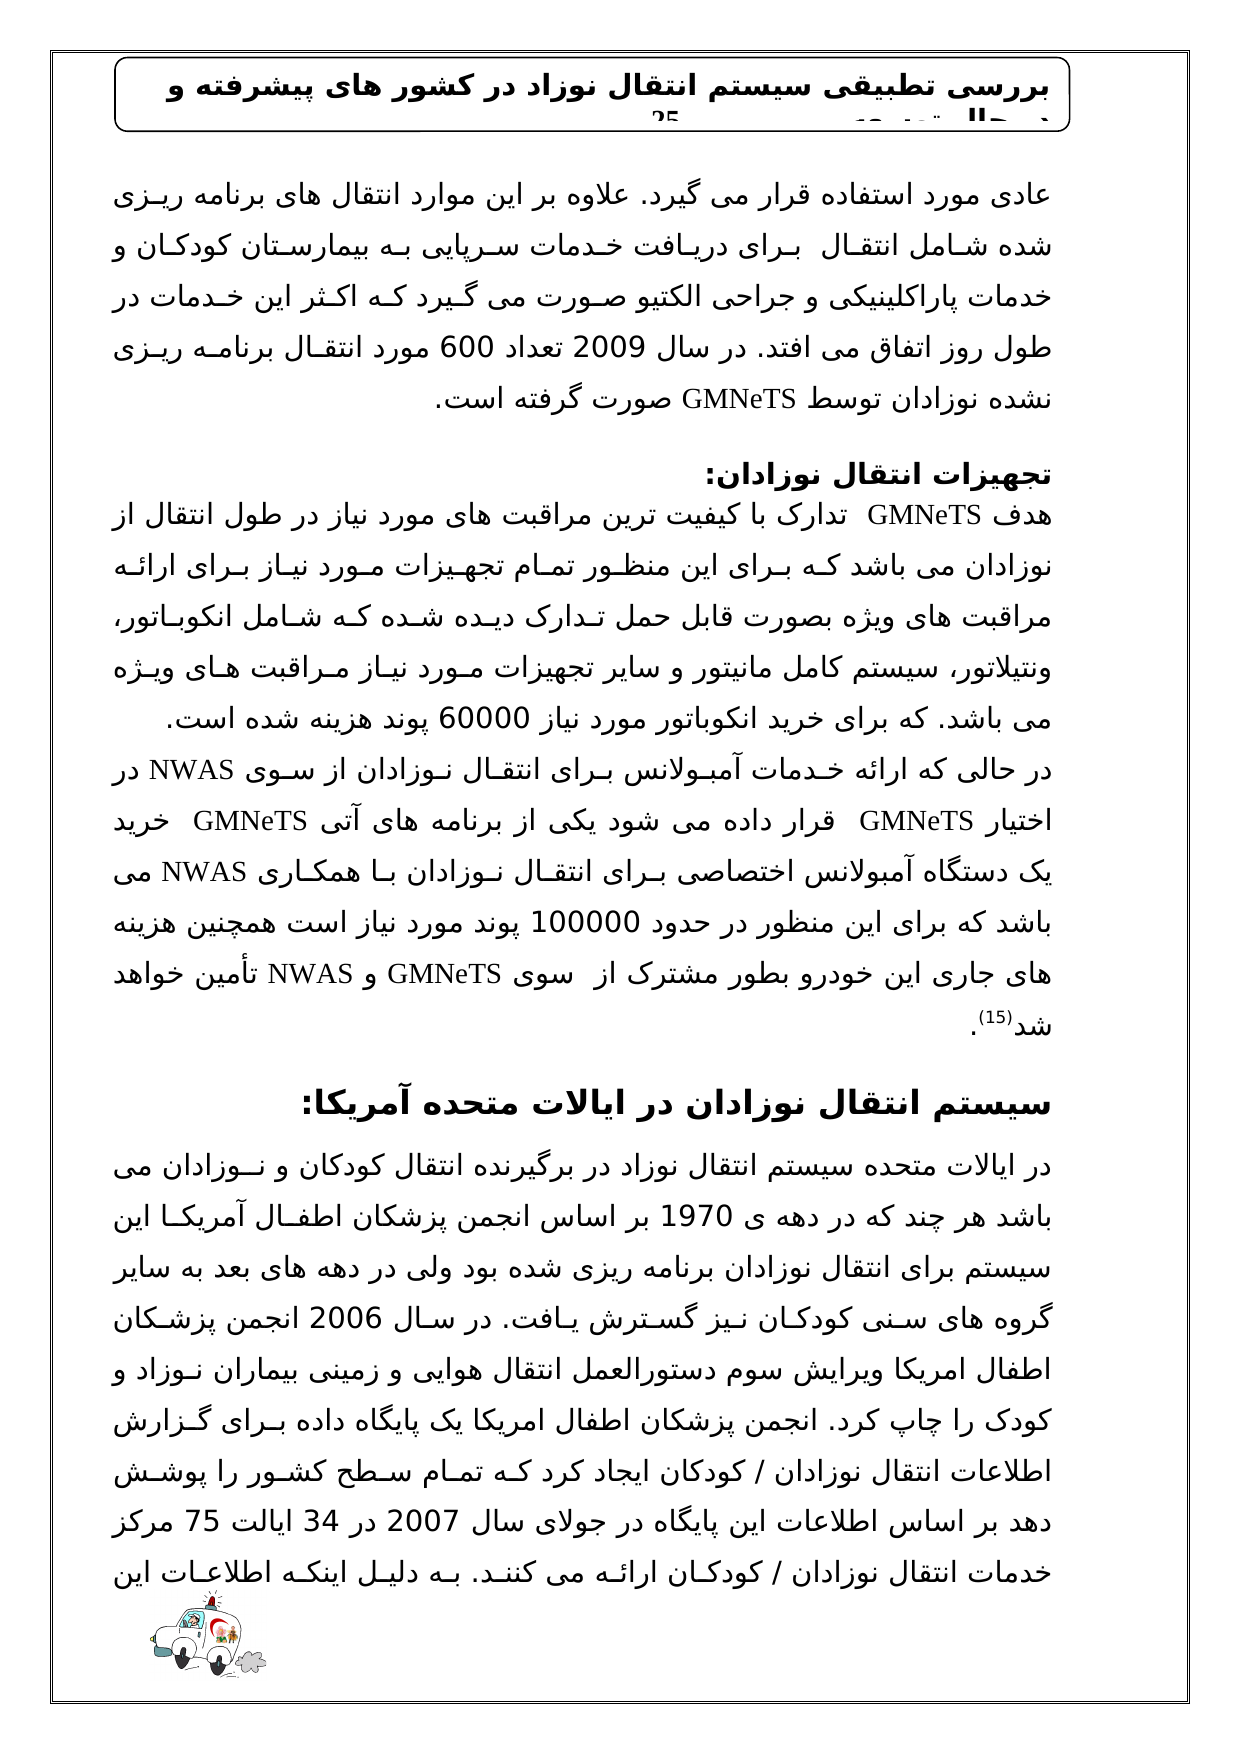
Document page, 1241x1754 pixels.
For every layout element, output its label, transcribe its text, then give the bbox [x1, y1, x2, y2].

text هدف GMNeTS تدارک با کیفیت ترین مراقبت های مورد نیاز در طول انتقال از نوزادان می باشد که برای این منظور تمام تجهیزات مورد نیاز برای ارائه مراقبت های ویژه بصورت قابل حمل تدارک دیده شده که شامل انکوباتور، ونتیلاتور، سیستم کامل مانیتور و سایر تجهیزات مورد نیاز مراقبت های ویژه می باشد. که برای خرید انکوباتور مورد نیاز 60000 پوند هزینه شده است. [112, 497, 1053, 735]
picture [149, 1589, 267, 1681]
subtitle تجهیزات انتقال نوزادان: [112, 457, 1053, 491]
text در حالی که ارائه خدمات آمبولانس برای انتقال نوزادان از سوی NWAS در اختیار GMNeTS قرار داده می شود یکی از برنامه های آتی GMNeTS خرید یک دستگاه آمبولانس اختصاصی برای انتقال نوزادان با همکاری NWAS می باشد که برای این منظور در حدود 100000 پوند مورد نیاز است همچنین هزینه های جاری این خودرو بطور مشترک از سوی GMNeTS و NWAS تأمین خواهد شد(). [112, 752, 1053, 1042]
subtitle سیستم انتقال نوزادان در ایالات متحده آمریکا: [112, 1084, 1053, 1123]
